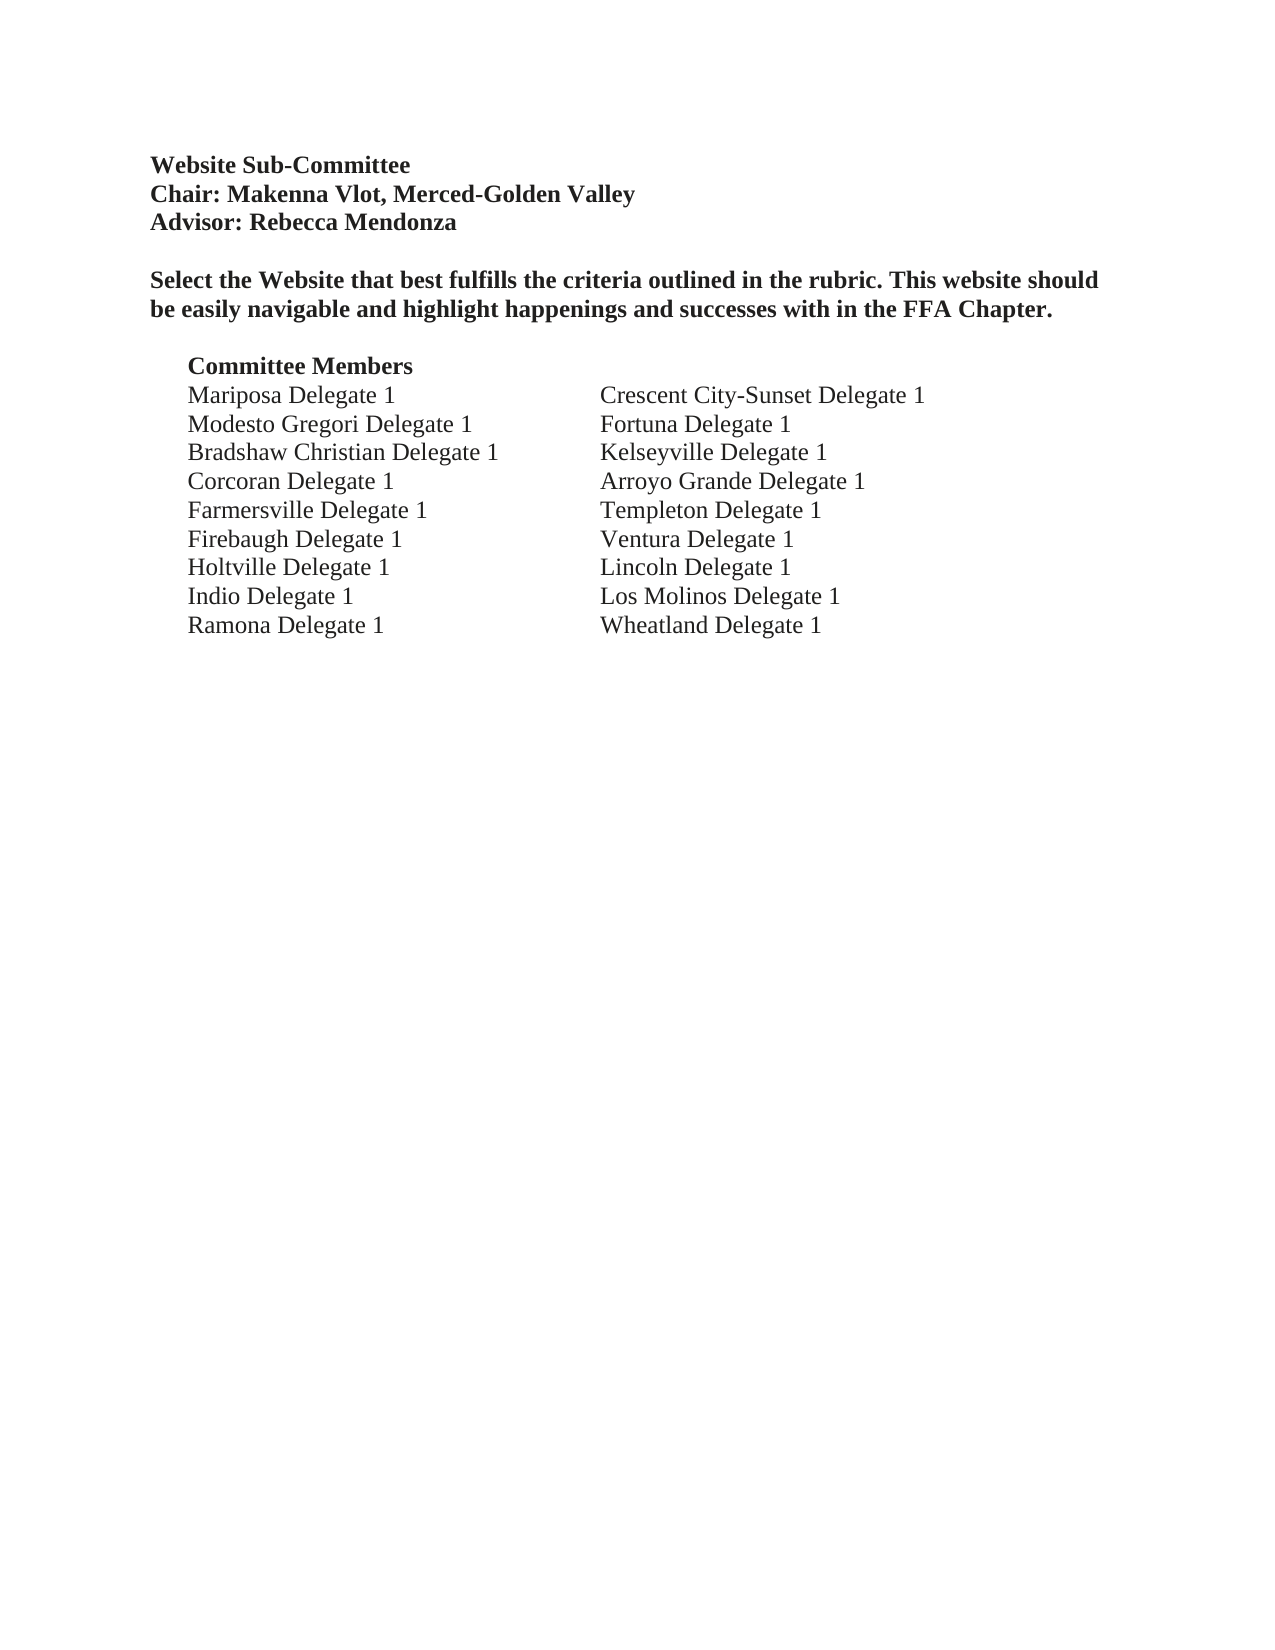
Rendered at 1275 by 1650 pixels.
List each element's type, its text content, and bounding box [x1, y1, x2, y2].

text Committee Members [187, 351, 1125, 380]
text Corcoran Delegate 1 Arroyo Grande Delegate 1 [187, 466, 1125, 495]
text Modesto Gregori Delegate 1 Fortuna Delegate 1 [187, 409, 1125, 437]
text Chair: Makenna Vlot, Merced-Golden Valley [150, 179, 1125, 207]
text Firebaugh Delegate 1 Ventura Delegate 1 [187, 524, 1125, 552]
text Indio Delegate 1 Los Molinos Delegate 1 [187, 581, 1125, 610]
text Select the Website that best fulfills the criteria outlined in the rubric. This website should be easily navigable and highlight happenings and successes with in the FFA Chapter. [150, 265, 1125, 322]
text Advisor: Rebecca Mendonza [150, 207, 1125, 236]
text Farmersville Delegate 1 Templeton Delegate 1 [187, 495, 1125, 524]
text Website Sub-Committee [150, 150, 1125, 179]
text Holtville Delegate 1 Lincoln Delegate 1 [187, 552, 1125, 581]
text Bradshaw Christian Delegate 1 Kelseyville Delegate 1 [187, 437, 1125, 466]
text Ramona Delegate 1 Wheatland Delegate 1 [187, 610, 1125, 639]
text Mariposa Delegate 1 Crescent City-Sunset Delegate 1 [187, 380, 1125, 409]
